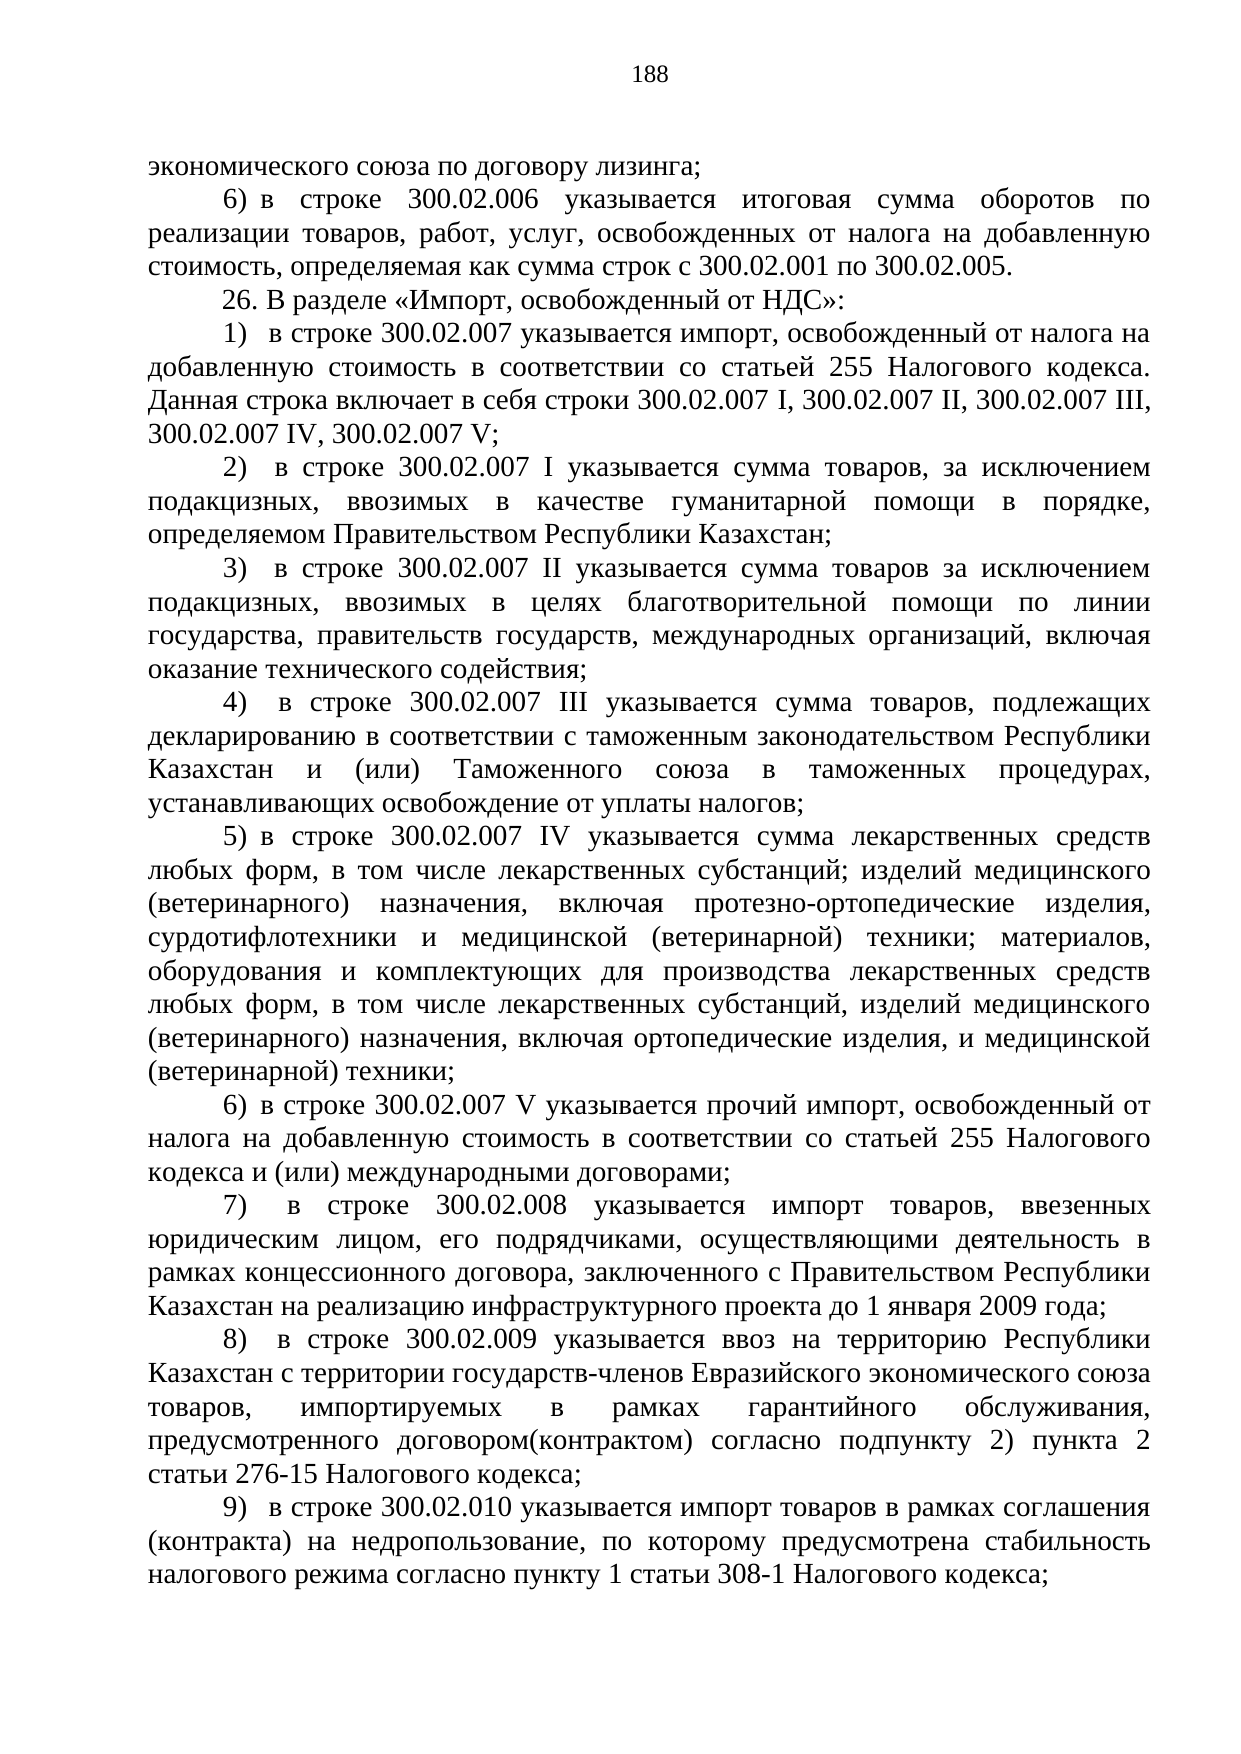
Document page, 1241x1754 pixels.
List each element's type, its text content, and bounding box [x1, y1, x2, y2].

list в строке 300.02.006 указывается итоговая сумма оборотов по реализации товаров, работ, услуг, освобожденных от налога на добавленную стоимость, определяемая как сумма строк с 300.02.001 по 300.02.005. [148, 181, 1152, 282]
list в строке 300.02.007 II указывается сумма товаров за исключением подакцизных, ввозимых в целях благотворительной помощи по линии государства, правительств государств, международных организаций, включая оказание технического содействия; [148, 550, 1152, 684]
list в строке 300.02.007 III указывается сумма товаров, подлежащих декларированию в соответствии с таможенным законодательством Республики Казахстан и (или) Таможенного союза в таможенных процедурах, устанавливающих освобождение от уплаты налогов; [148, 684, 1152, 818]
list в строке 300.02.007 IV указывается сумма лекарственных средств любых форм, в том числе лекарственных субстанций; изделий медицинского (ветеринарного) назначения, включая протезно-ортопедические изделия, сурдотифлотехники и медицинской (ветеринарной) техники; материалов, оборудования и комплектующих для производства лекарственных средств любых форм, в том числе лекарственных субстанций, изделий медицинского (ветеринарного) назначения, включая ортопедические изделия, и медицинской (ветеринарной) техники; [148, 818, 1152, 1087]
list в строке 300.02.007 I указывается сумма товаров, за исключением подакцизных, ввозимых в качестве гуманитарной помощи в порядке, определяемом Правительством Республики Казахстан; [148, 449, 1152, 550]
list в строке 300.02.007 указывается импорт, освобожденный от налога на добавленную стоимость в соответствии со статьей 255 Налогового кодекса. Данная строка включает в себя строки 300.02.007 I, 300.02.007 II, 300.02.007 III, 300.02.007 IV, 300.02.007 V; [148, 315, 1152, 449]
list в строке 300.02.008 указывается импорт товаров, ввезенных юридическим лицом, его подрядчиками, осуществляющими деятельность в рамках концессионного договора, заключенного с Правительством Республики Казахстан на реализацию инфраструктурного проекта до 1 января 2009 года; [148, 1187, 1152, 1322]
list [148, 148, 1152, 181]
list в строке 300.02.010 указывается импорт товаров в рамках соглашения (контракта) на недропользование, по которому предусмотрена стабильность налогового режима согласно пункту 1 статьи 308-1 Налогового кодекса; [148, 1489, 1152, 1590]
list в строке 300.02.009 указывается ввоз на территорию Республики Казахстан с территории государств-членов Евразийского экономического союза товаров, импортируемых в рамках гарантийного обслуживания, предусмотренного договором(контрактом) согласно подпункту 2) пункта 2 статьи 276-15 Налогового кодекса; [148, 1322, 1152, 1489]
list в строке 300.02.007 V указывается прочий импорт, освобожденный от налога на добавленную стоимость в соответствии со статьей 255 Налогового кодекса и (или) международными договорами; [148, 1087, 1152, 1187]
list В разделе «Импорт, освобожденный от НДС»: [148, 282, 1152, 315]
